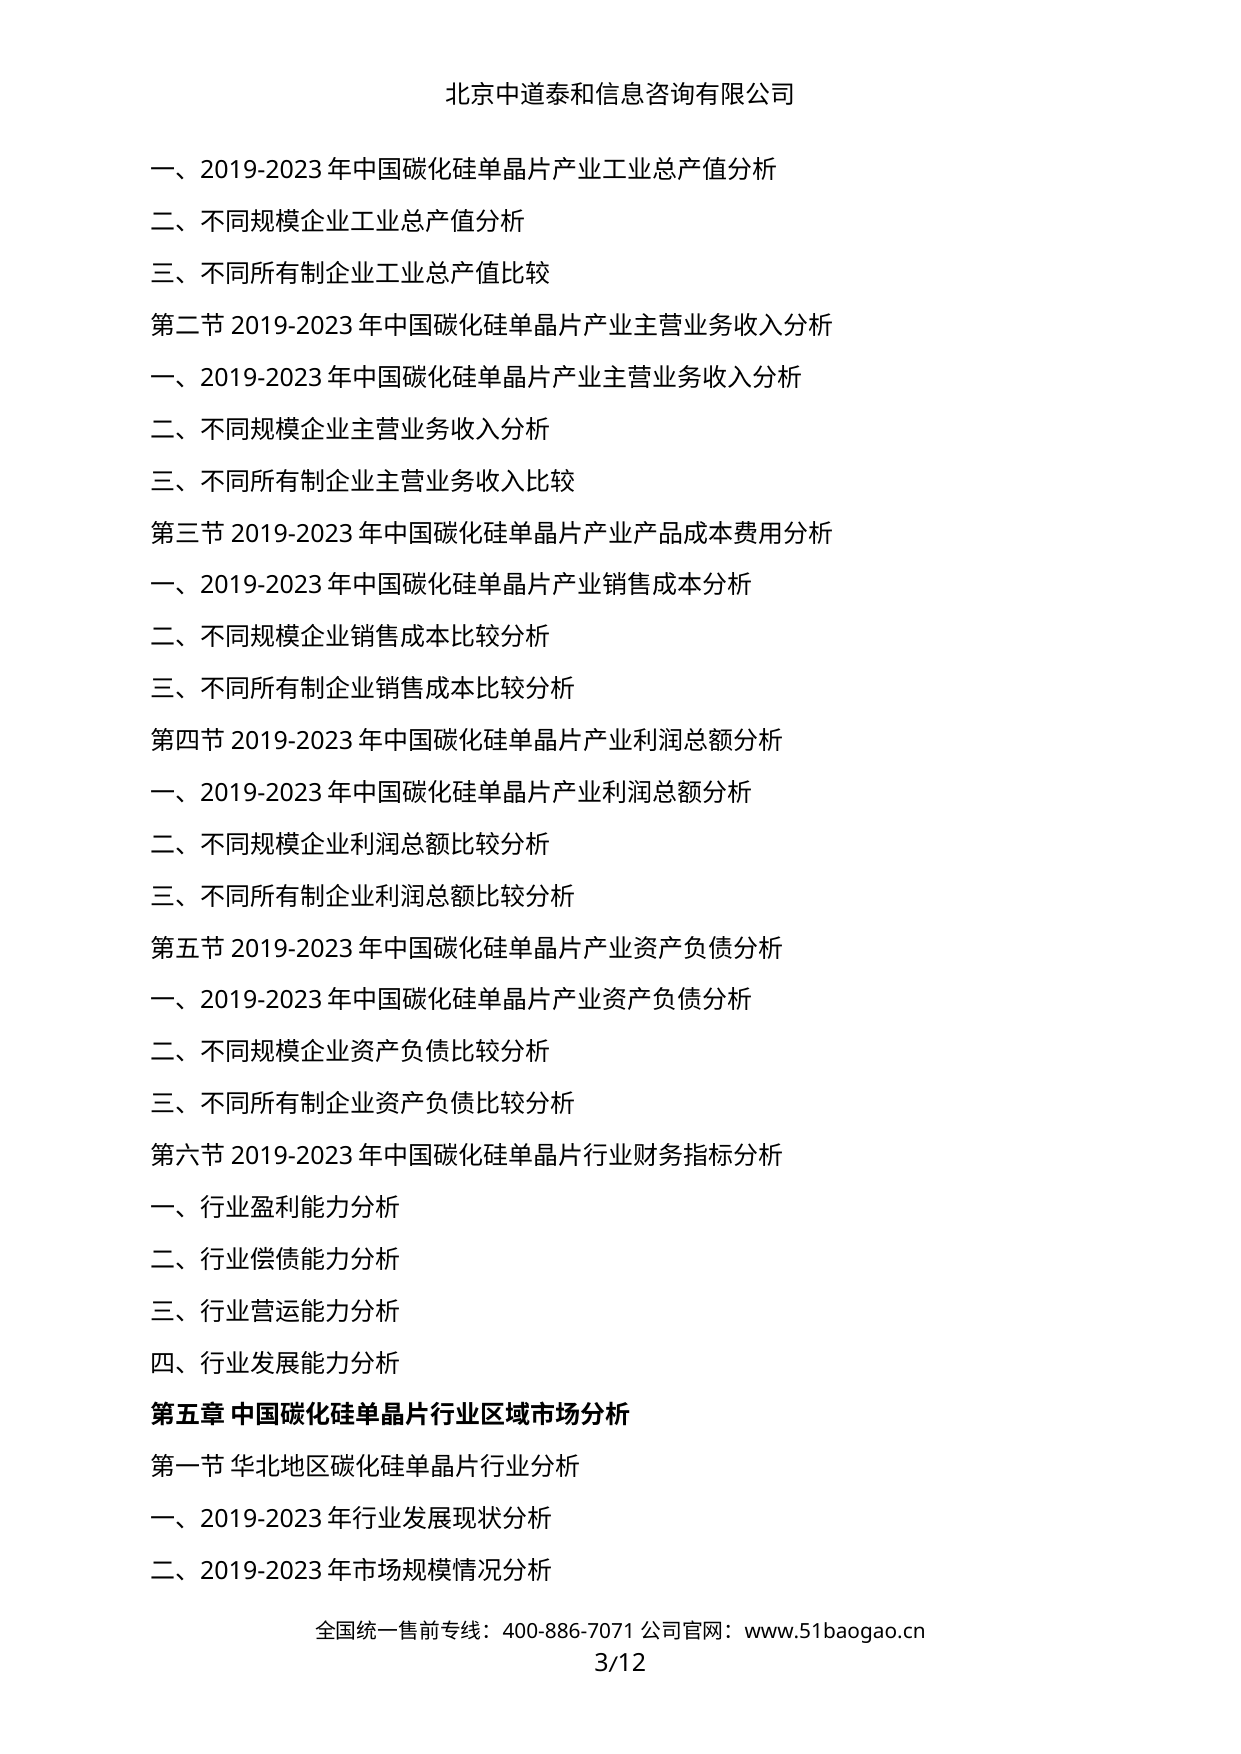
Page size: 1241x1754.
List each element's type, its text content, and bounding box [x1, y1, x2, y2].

text 三、不同所有制企业资产负债比较分析 [150, 1084, 1090, 1120]
text 第一节 华北地区碳化硅单晶片行业分析 [150, 1447, 1090, 1483]
text 二、不同规模企业主营业务收入分析 [150, 409, 1090, 446]
text 一、行业盈利能力分析 [150, 1187, 1090, 1224]
text 二、不同规模企业资产负债比较分析 [150, 1032, 1090, 1068]
text 二、不同规模企业利润总额比较分析 [150, 824, 1090, 861]
text 二、2019-2023年市场规模情况分析 [150, 1551, 1090, 1587]
text 三、不同所有制企业利润总额比较分析 [150, 876, 1090, 912]
text 三、行业营运能力分析 [150, 1291, 1090, 1327]
text 三、不同所有制企业工业总产值比较 [150, 254, 1090, 290]
text 四、行业发展能力分析 [150, 1343, 1090, 1379]
text 一、2019-2023年中国碳化硅单晶片产业资产负债分析 [150, 980, 1090, 1016]
text 第六节 2019-2023年中国碳化硅单晶片行业财务指标分析 [150, 1136, 1090, 1172]
text 二、不同规模企业销售成本比较分析 [150, 617, 1090, 653]
text 一、2019-2023年中国碳化硅单晶片产业利润总额分析 [150, 772, 1090, 809]
text 二、行业偿债能力分析 [150, 1239, 1090, 1276]
text 第五章 中国碳化硅单晶片行业区域市场分析 [150, 1395, 1090, 1431]
text 第五节 2019-2023年中国碳化硅单晶片产业资产负债分析 [150, 928, 1090, 964]
text 一、2019-2023年中国碳化硅单晶片产业销售成本分析 [150, 565, 1090, 601]
text 一、2019-2023年行业发展现状分析 [150, 1499, 1090, 1535]
text 二、不同规模企业工业总产值分析 [150, 202, 1090, 238]
text 三、不同所有制企业销售成本比较分析 [150, 669, 1090, 705]
text 第二节 2019-2023年中国碳化硅单晶片产业主营业务收入分析 [150, 306, 1090, 342]
text 第三节 2019-2023年中国碳化硅单晶片产业产品成本费用分析 [150, 513, 1090, 549]
text 一、2019-2023年中国碳化硅单晶片产业工业总产值分析 [150, 150, 1090, 186]
text 第四节 2019-2023年中国碳化硅单晶片产业利润总额分析 [150, 721, 1090, 757]
text 一、2019-2023年中国碳化硅单晶片产业主营业务收入分析 [150, 357, 1090, 394]
text 三、不同所有制企业主营业务收入比较 [150, 461, 1090, 497]
